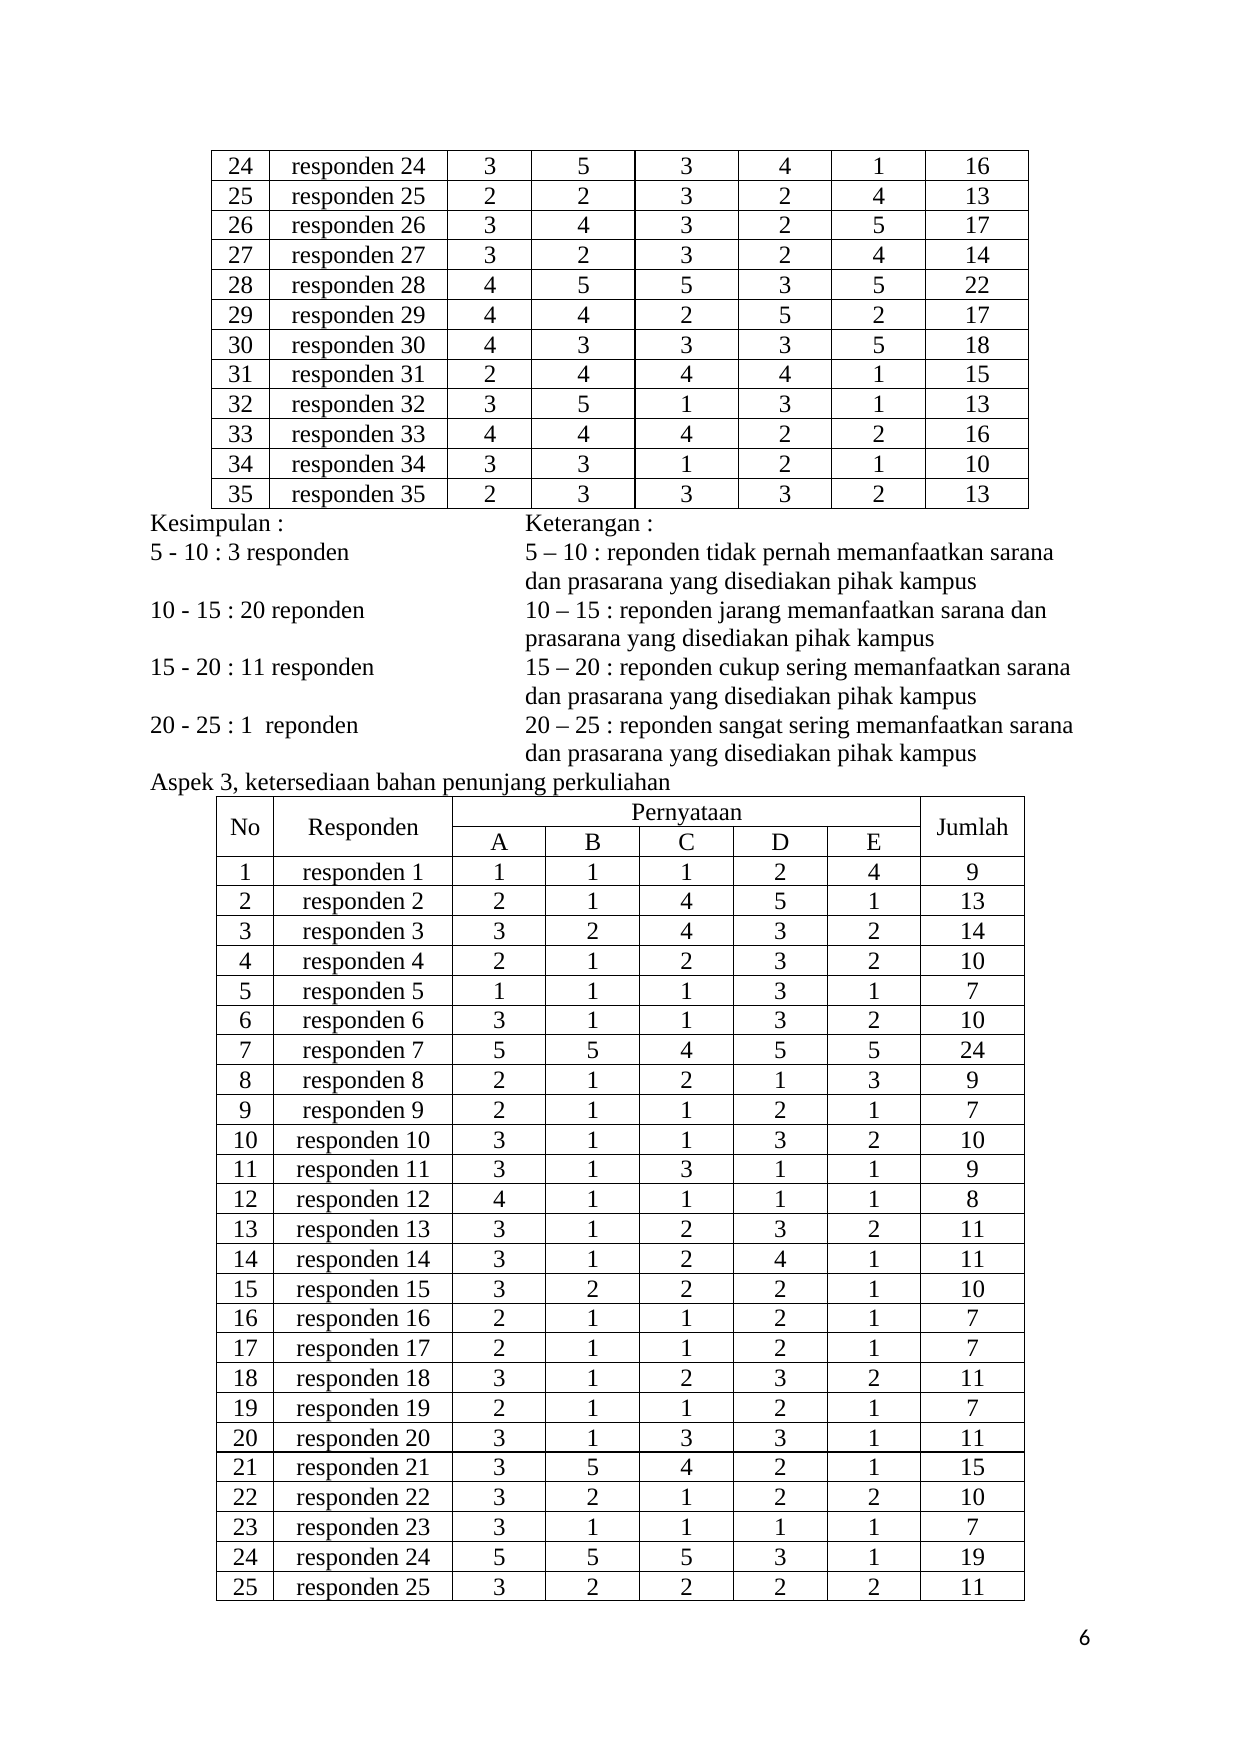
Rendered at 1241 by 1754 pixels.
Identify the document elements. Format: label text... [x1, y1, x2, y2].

table_cell responden 2 [274, 886, 452, 915]
table_cell responden 24 [274, 1542, 452, 1571]
table_cell 4 [448, 330, 531, 358]
table_cell responden 3 [274, 916, 452, 945]
table_cell 3 [734, 1363, 827, 1392]
table_cell 2 [453, 1304, 545, 1332]
table_cell 8 [921, 1184, 1024, 1213]
table_cell 1 [546, 1393, 639, 1422]
table_cell 3 [636, 211, 738, 239]
table_cell 7 [217, 1035, 273, 1064]
table_cell 2 [734, 1453, 827, 1481]
table_cell 5 [532, 389, 634, 418]
table_cell 14 [217, 1244, 273, 1273]
table_cell 10 [921, 1482, 1024, 1511]
table_cell 9 [921, 857, 1024, 885]
table_cell responden 24 [270, 151, 447, 180]
table_cell 11 [921, 1423, 1024, 1451]
table_cell 15 [217, 1274, 273, 1302]
table_cell B [546, 827, 639, 856]
table_cell 4 [448, 270, 531, 299]
table_cell 3 [734, 946, 827, 975]
table_cell 2 [734, 1095, 827, 1124]
table_cell 2 [546, 1274, 639, 1302]
table_cell 24 [212, 151, 269, 180]
table_cell 3 [636, 479, 738, 507]
table_cell responden 21 [274, 1453, 452, 1481]
table_cell 7 [921, 1512, 1024, 1541]
table_cell 13 [926, 181, 1028, 209]
table_cell 2 [734, 1274, 827, 1302]
table_cell 3 [636, 181, 738, 209]
table_cell 16 [926, 419, 1028, 448]
table_cell 1 [636, 389, 738, 418]
table_cell E [828, 827, 920, 856]
table_cell 3 [734, 1006, 827, 1034]
table_cell 5 [217, 976, 273, 1004]
table_cell 2 [832, 479, 925, 507]
table_cell responden 11 [274, 1155, 452, 1183]
table_cell 2 [546, 1482, 639, 1511]
table_cell 2 [734, 857, 827, 885]
table_cell 5 [532, 151, 634, 180]
table_cell 21 [217, 1453, 273, 1481]
table_cell 11 [217, 1155, 273, 1183]
table_cell 11 [921, 1214, 1024, 1243]
table_cell 10 [217, 1125, 273, 1153]
table_cell 4 [636, 360, 738, 388]
table_cell responden 12 [274, 1184, 452, 1213]
table_cell 2 [734, 1482, 827, 1511]
table_cell 1 [828, 1244, 920, 1273]
table_cell responden 17 [274, 1333, 452, 1362]
table_cell 11 [921, 1572, 1024, 1600]
table_cell 5 [546, 1035, 639, 1064]
table_cell 1 [546, 1214, 639, 1243]
table_cell 2 [453, 1095, 545, 1124]
table_cell 4 [640, 916, 733, 945]
table_cell 2 [832, 300, 925, 329]
table_cell responden 13 [274, 1214, 452, 1243]
table_cell 3 [453, 1482, 545, 1511]
table_cell 26 [212, 211, 269, 239]
table_cell 12 [217, 1184, 273, 1213]
table_cell 11 [921, 1244, 1024, 1273]
table_cell 3 [734, 1542, 827, 1571]
table_cell 15 [921, 1453, 1024, 1481]
table_cell responden 22 [274, 1482, 452, 1511]
table_cell responden 20 [274, 1423, 452, 1451]
table_cell 5 [453, 1035, 545, 1064]
table_cell responden 29 [270, 300, 447, 329]
table_cell responden 25 [270, 181, 447, 209]
table_cell responden 19 [274, 1393, 452, 1422]
table_cell 2 [532, 181, 634, 209]
table_cell 7 [921, 1095, 1024, 1124]
table_cell 7 [921, 1393, 1024, 1422]
table_cell 3 [636, 151, 738, 180]
table_cell 3 [739, 270, 831, 299]
table_cell 3 [532, 479, 634, 507]
table_cell 2 [453, 886, 545, 915]
table_cell 16 [217, 1304, 273, 1332]
table_cell 1 [546, 1304, 639, 1332]
table_cell 1 [640, 1304, 733, 1332]
table_cell 4 [453, 1184, 545, 1213]
table_cell 13 [926, 389, 1028, 418]
table_cell 2 [734, 1304, 827, 1332]
table_cell 1 [546, 1512, 639, 1541]
table_cell 2 [453, 1065, 545, 1094]
table_cell 1 [546, 886, 639, 915]
table_cell 1 [828, 1184, 920, 1213]
table_cell 2 [739, 449, 831, 478]
table_cell 2 [739, 181, 831, 209]
table_cell 3 [734, 1423, 827, 1451]
table_cell responden 27 [270, 240, 447, 269]
table_cell 28 [212, 270, 269, 299]
text 15 - 20 : 11 responden 15 – 20 : reponden cukup sering memanfaatkan sarana dan prasarana yang disediakan pihak kampus [150, 652, 1090, 710]
table_cell responden 10 [274, 1125, 452, 1153]
table_cell 4 [734, 1244, 827, 1273]
table_cell 3 [453, 1214, 545, 1243]
table_cell 1 [734, 1155, 827, 1183]
table_cell 10 [921, 1125, 1024, 1153]
table_cell 16 [926, 151, 1028, 180]
table_cell 5 [828, 1035, 920, 1064]
table_cell 4 [640, 1453, 733, 1481]
table_cell 1 [832, 389, 925, 418]
table_cell 1 [832, 360, 925, 388]
table_cell 3 [532, 449, 634, 478]
table_cell 2 [636, 300, 738, 329]
table_cell 4 [832, 240, 925, 269]
table_header Jumlah [921, 797, 1024, 856]
table_cell 2 [640, 1572, 733, 1600]
table_cell 2 [640, 1274, 733, 1302]
table_cell 3 [734, 976, 827, 1004]
table_cell 1 [640, 1393, 733, 1422]
table_cell 35 [212, 479, 269, 507]
table_cell 4 [640, 1035, 733, 1064]
table_cell 29 [212, 300, 269, 329]
table_cell 24 [921, 1035, 1024, 1064]
table_cell 1 [640, 1006, 733, 1034]
table_cell responden 1 [274, 857, 452, 885]
table_cell 2 [828, 1125, 920, 1153]
table_cell 10 [926, 449, 1028, 478]
table_cell 4 [832, 181, 925, 209]
table_cell 1 [546, 1125, 639, 1153]
table_cell 1 [640, 1095, 733, 1124]
table_cell responden 23 [274, 1512, 452, 1541]
table_cell responden 25 [274, 1572, 452, 1600]
table_cell 3 [448, 151, 531, 180]
table_cell 2 [532, 240, 634, 269]
table_cell 1 [640, 976, 733, 1004]
table_cell D [734, 827, 827, 856]
table_cell 5 [734, 1035, 827, 1064]
table_cell 5 [546, 1453, 639, 1481]
table_cell 1 [546, 1095, 639, 1124]
table_cell 1 [640, 1184, 733, 1213]
table_cell 3 [453, 1006, 545, 1034]
text 20 - 25 : 1 reponden 20 – 25 : reponden sangat sering memanfaatkan sarana dan prasarana yang disediakan pihak kampus [150, 710, 1090, 767]
table_cell 2 [828, 1572, 920, 1600]
table_cell 1 [546, 1423, 639, 1451]
table_cell 4 [739, 151, 831, 180]
table_cell 3 [453, 1423, 545, 1451]
table_cell 3 [453, 1244, 545, 1273]
table_cell 1 [453, 976, 545, 1004]
table_cell 13 [921, 886, 1024, 915]
table_cell 3 [453, 1512, 545, 1541]
table_cell 17 [926, 300, 1028, 329]
table_cell responden 6 [274, 1006, 452, 1034]
table_cell 10 [921, 946, 1024, 975]
table_cell 1 [217, 857, 273, 885]
table_header Responden [274, 797, 452, 856]
table_cell 3 [453, 1125, 545, 1153]
table_cell 17 [217, 1333, 273, 1362]
table_cell 3 [739, 389, 831, 418]
table_cell 9 [921, 1155, 1024, 1183]
text 10 - 15 : 20 reponden 10 – 15 : reponden jarang memanfaatkan sarana dan prasarana yang disediakan pihak kampus [150, 595, 1090, 652]
table_cell 4 [739, 360, 831, 388]
table_cell 25 [217, 1572, 273, 1600]
table_cell 3 [453, 916, 545, 945]
table_cell 4 [828, 857, 920, 885]
table_cell 3 [532, 330, 634, 358]
table_cell responden 8 [274, 1065, 452, 1094]
table_cell 2 [217, 886, 273, 915]
table_cell 5 [532, 270, 634, 299]
table_cell 1 [828, 1512, 920, 1541]
table_cell 3 [448, 389, 531, 418]
table_cell 17 [926, 211, 1028, 239]
table_cell 3 [453, 1155, 545, 1183]
table_cell 1 [828, 1423, 920, 1451]
table_cell 3 [828, 1065, 920, 1094]
table_cell 19 [217, 1393, 273, 1422]
table_cell 1 [828, 976, 920, 1004]
table_cell 1 [546, 1363, 639, 1392]
table_header Pernyataan [453, 797, 920, 826]
table_cell responden 4 [274, 946, 452, 975]
table_cell 2 [546, 916, 639, 945]
table_cell 30 [212, 330, 269, 358]
table_cell 3 [636, 240, 738, 269]
table_cell 1 [546, 1065, 639, 1094]
table_cell 2 [453, 1393, 545, 1422]
table_cell 2 [640, 1065, 733, 1094]
table_cell 1 [832, 151, 925, 180]
table_cell 1 [546, 1244, 639, 1273]
table_cell 1 [640, 1482, 733, 1511]
table_cell 13 [926, 479, 1028, 507]
table_cell responden 32 [270, 389, 447, 418]
table_cell 7 [921, 1333, 1024, 1362]
table_cell 3 [739, 330, 831, 358]
table_cell 4 [636, 419, 738, 448]
table_cell 1 [453, 857, 545, 885]
table_cell 1 [546, 1006, 639, 1034]
table_cell 2 [734, 1333, 827, 1362]
table_cell 5 [453, 1542, 545, 1571]
table_cell 1 [828, 1274, 920, 1302]
table_cell 1 [546, 1155, 639, 1183]
table_cell 1 [546, 976, 639, 1004]
table_cell 2 [448, 479, 531, 507]
table_cell 4 [448, 419, 531, 448]
table_cell 3 [453, 1453, 545, 1481]
table_header No [217, 797, 273, 856]
table_cell 1 [546, 1333, 639, 1362]
table_cell responden 14 [274, 1244, 452, 1273]
table_cell 3 [739, 479, 831, 507]
table_cell 2 [832, 419, 925, 448]
text Aspek 3, ketersediaan bahan penunjang perkuliahan [150, 767, 1090, 796]
table_cell 2 [828, 1214, 920, 1243]
table_cell 3 [734, 916, 827, 945]
table_cell responden 34 [270, 449, 447, 478]
table_cell 6 [217, 1006, 273, 1034]
table_cell 3 [453, 1572, 545, 1600]
table_cell 2 [640, 946, 733, 975]
table_cell 3 [636, 330, 738, 358]
table_cell 4 [532, 360, 634, 388]
table_cell 2 [453, 1333, 545, 1362]
table_cell responden 15 [274, 1274, 452, 1302]
table_cell responden 26 [270, 211, 447, 239]
table_cell 1 [640, 1512, 733, 1541]
table_cell 10 [921, 1006, 1024, 1034]
table_cell 11 [921, 1363, 1024, 1392]
table_cell 2 [828, 946, 920, 975]
table_cell 1 [828, 1095, 920, 1124]
table_cell 27 [212, 240, 269, 269]
table_cell 2 [640, 1244, 733, 1273]
table_cell 3 [217, 916, 273, 945]
table_cell 19 [921, 1542, 1024, 1571]
table_cell 7 [921, 1304, 1024, 1332]
table_cell 5 [734, 886, 827, 915]
table_cell 4 [532, 300, 634, 329]
table_cell 33 [212, 419, 269, 448]
table_cell 1 [640, 857, 733, 885]
table_cell 2 [640, 1363, 733, 1392]
table_cell 31 [212, 360, 269, 388]
table_cell 1 [734, 1184, 827, 1213]
table_cell 2 [739, 240, 831, 269]
table_cell 1 [546, 857, 639, 885]
table_cell 8 [217, 1065, 273, 1094]
table_cell 3 [640, 1423, 733, 1451]
table_cell 2 [448, 181, 531, 209]
table_cell 22 [217, 1482, 273, 1511]
table_cell 18 [217, 1363, 273, 1392]
table_cell 32 [212, 389, 269, 418]
table_cell 1 [828, 1453, 920, 1481]
table_cell 5 [832, 211, 925, 239]
table_cell responden 16 [274, 1304, 452, 1332]
table_cell 13 [217, 1214, 273, 1243]
table_cell 3 [734, 1214, 827, 1243]
table_cell responden 5 [274, 976, 452, 1004]
table_cell 15 [926, 360, 1028, 388]
table_cell 5 [739, 300, 831, 329]
table_cell 1 [828, 1542, 920, 1571]
table_cell 1 [546, 1184, 639, 1213]
table_cell 2 [739, 211, 831, 239]
table_cell 5 [832, 330, 925, 358]
table_cell 1 [636, 449, 738, 478]
table_cell 2 [734, 1393, 827, 1422]
table_cell 3 [453, 1274, 545, 1302]
table_cell 1 [734, 1512, 827, 1541]
table_cell 3 [448, 211, 531, 239]
table_cell 9 [921, 1065, 1024, 1094]
table_cell 2 [546, 1572, 639, 1600]
table_cell 3 [448, 449, 531, 478]
table_cell 2 [448, 360, 531, 388]
table_cell 2 [734, 1572, 827, 1600]
table_cell 24 [217, 1542, 273, 1571]
table_cell 1 [828, 886, 920, 915]
table_cell 4 [217, 946, 273, 975]
table_cell 3 [640, 1155, 733, 1183]
table_cell 22 [926, 270, 1028, 299]
table_cell 1 [734, 1065, 827, 1094]
table_cell 1 [546, 946, 639, 975]
table_cell 23 [217, 1512, 273, 1541]
table_cell 3 [453, 1363, 545, 1392]
table_cell 1 [828, 1333, 920, 1362]
table_cell 2 [640, 1214, 733, 1243]
table_cell 20 [217, 1423, 273, 1451]
table_cell 5 [636, 270, 738, 299]
table_cell 1 [832, 449, 925, 478]
table_cell A [453, 827, 545, 856]
table_cell 2 [828, 1363, 920, 1392]
table_cell C [640, 827, 733, 856]
table_cell 14 [921, 916, 1024, 945]
table_cell 14 [926, 240, 1028, 269]
table_cell 4 [532, 211, 634, 239]
table_cell 4 [532, 419, 634, 448]
table_cell 2 [453, 946, 545, 975]
table_cell responden 18 [274, 1363, 452, 1392]
table_cell 25 [212, 181, 269, 209]
table_cell 9 [217, 1095, 273, 1124]
table_cell 1 [828, 1393, 920, 1422]
table_cell 2 [828, 916, 920, 945]
table_cell responden 31 [270, 360, 447, 388]
table_cell 1 [828, 1155, 920, 1183]
table_cell responden 7 [274, 1035, 452, 1064]
table_cell 1 [828, 1304, 920, 1332]
table_cell 4 [640, 886, 733, 915]
table_cell 3 [448, 240, 531, 269]
table_cell 5 [546, 1542, 639, 1571]
text Kesimpulan : Keterangan : [150, 508, 1090, 537]
table_cell 5 [640, 1542, 733, 1571]
table_cell responden 35 [270, 479, 447, 507]
table_cell 10 [921, 1274, 1024, 1302]
table_cell responden 33 [270, 419, 447, 448]
table_cell responden 28 [270, 270, 447, 299]
table_cell 34 [212, 449, 269, 478]
table_cell 18 [926, 330, 1028, 358]
table_cell 5 [832, 270, 925, 299]
table_cell 2 [739, 419, 831, 448]
table_cell 2 [828, 1482, 920, 1511]
table_cell 2 [828, 1006, 920, 1034]
table_cell 1 [640, 1125, 733, 1153]
text 5 - 10 : 3 responden 5 – 10 : reponden tidak pernah memanfaatkan sarana dan prasarana yang disediakan pihak kampus [150, 537, 1090, 595]
table_cell 1 [640, 1333, 733, 1362]
table_cell responden 30 [270, 330, 447, 358]
table_cell 3 [734, 1125, 827, 1153]
table_cell 7 [921, 976, 1024, 1004]
table_cell 4 [448, 300, 531, 329]
table_cell responden 9 [274, 1095, 452, 1124]
